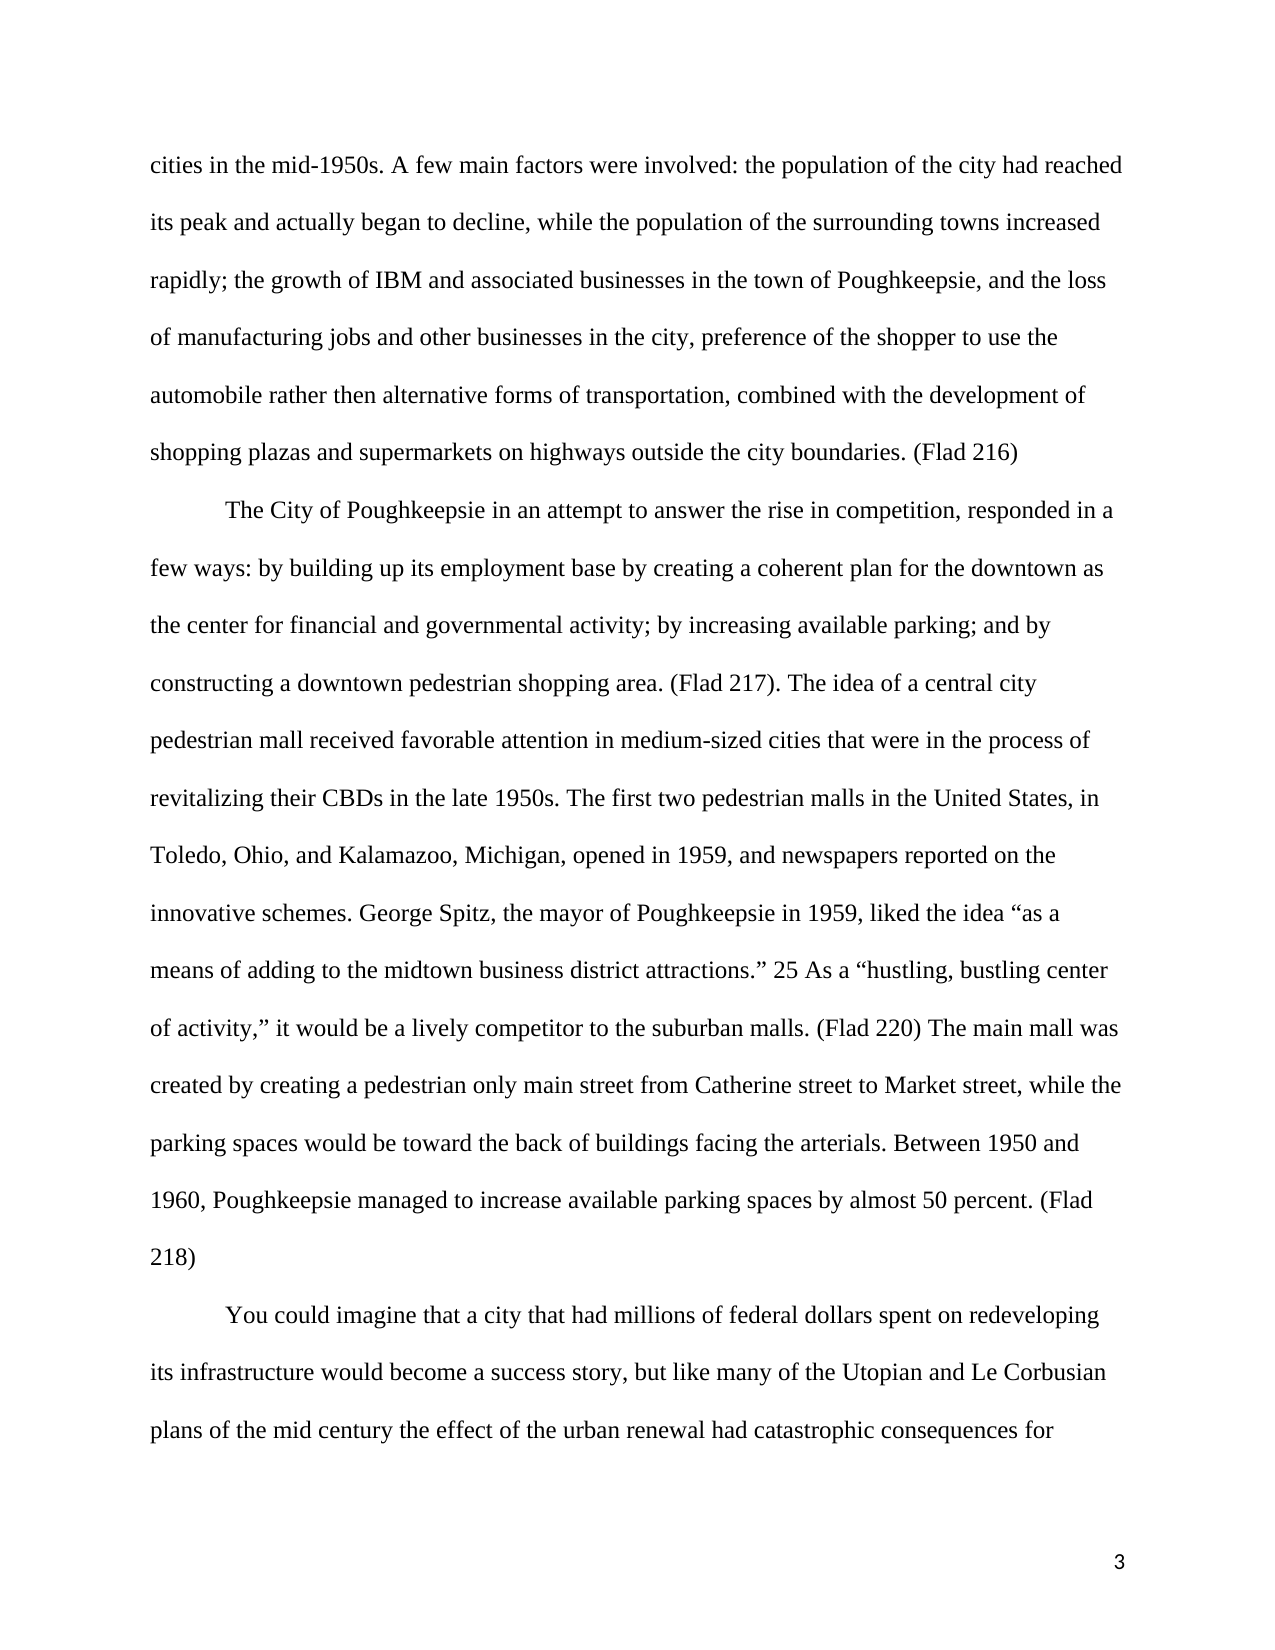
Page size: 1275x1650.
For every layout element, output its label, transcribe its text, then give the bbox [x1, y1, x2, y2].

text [150, 150, 1125, 467]
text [150, 1300, 1125, 1444]
text The City of Poughkeepsie in an attempt to answer the rise in competition, responded in a few ways: by building up its employment base by creating a coherent plan for the downtown as the center for financial and governmental activity; by increasing available parking; and by constructing a downtown pedestrian shopping area.. The idea of a central city pedestrian mall received favorable attention in medium-sized cities that were in the process of revitalizing their CBDs in the late 1950s. The first two pedestrian malls in the United States, in Toledo, Ohio, and Kalamazoo, Michigan, opened in 1959, and newspapers reported on the innovative schemes. George Spitz, the mayor of Poughkeepsie in 1959, liked the idea “as a means of adding to the midtown business district attractions.” 25 As a “hustling, bustling center of activity,” it would be a lively competitor to the suburban malls. The main mall was created by creating a pedestrian only main street from Catherine street to Market street, while the parking spaces would be toward the back of buildings facing the arterials. Between 1950 and 1960, Poughkeepsie managed to increase available parking spaces by almost 50 percent. [150, 496, 1125, 1271]
